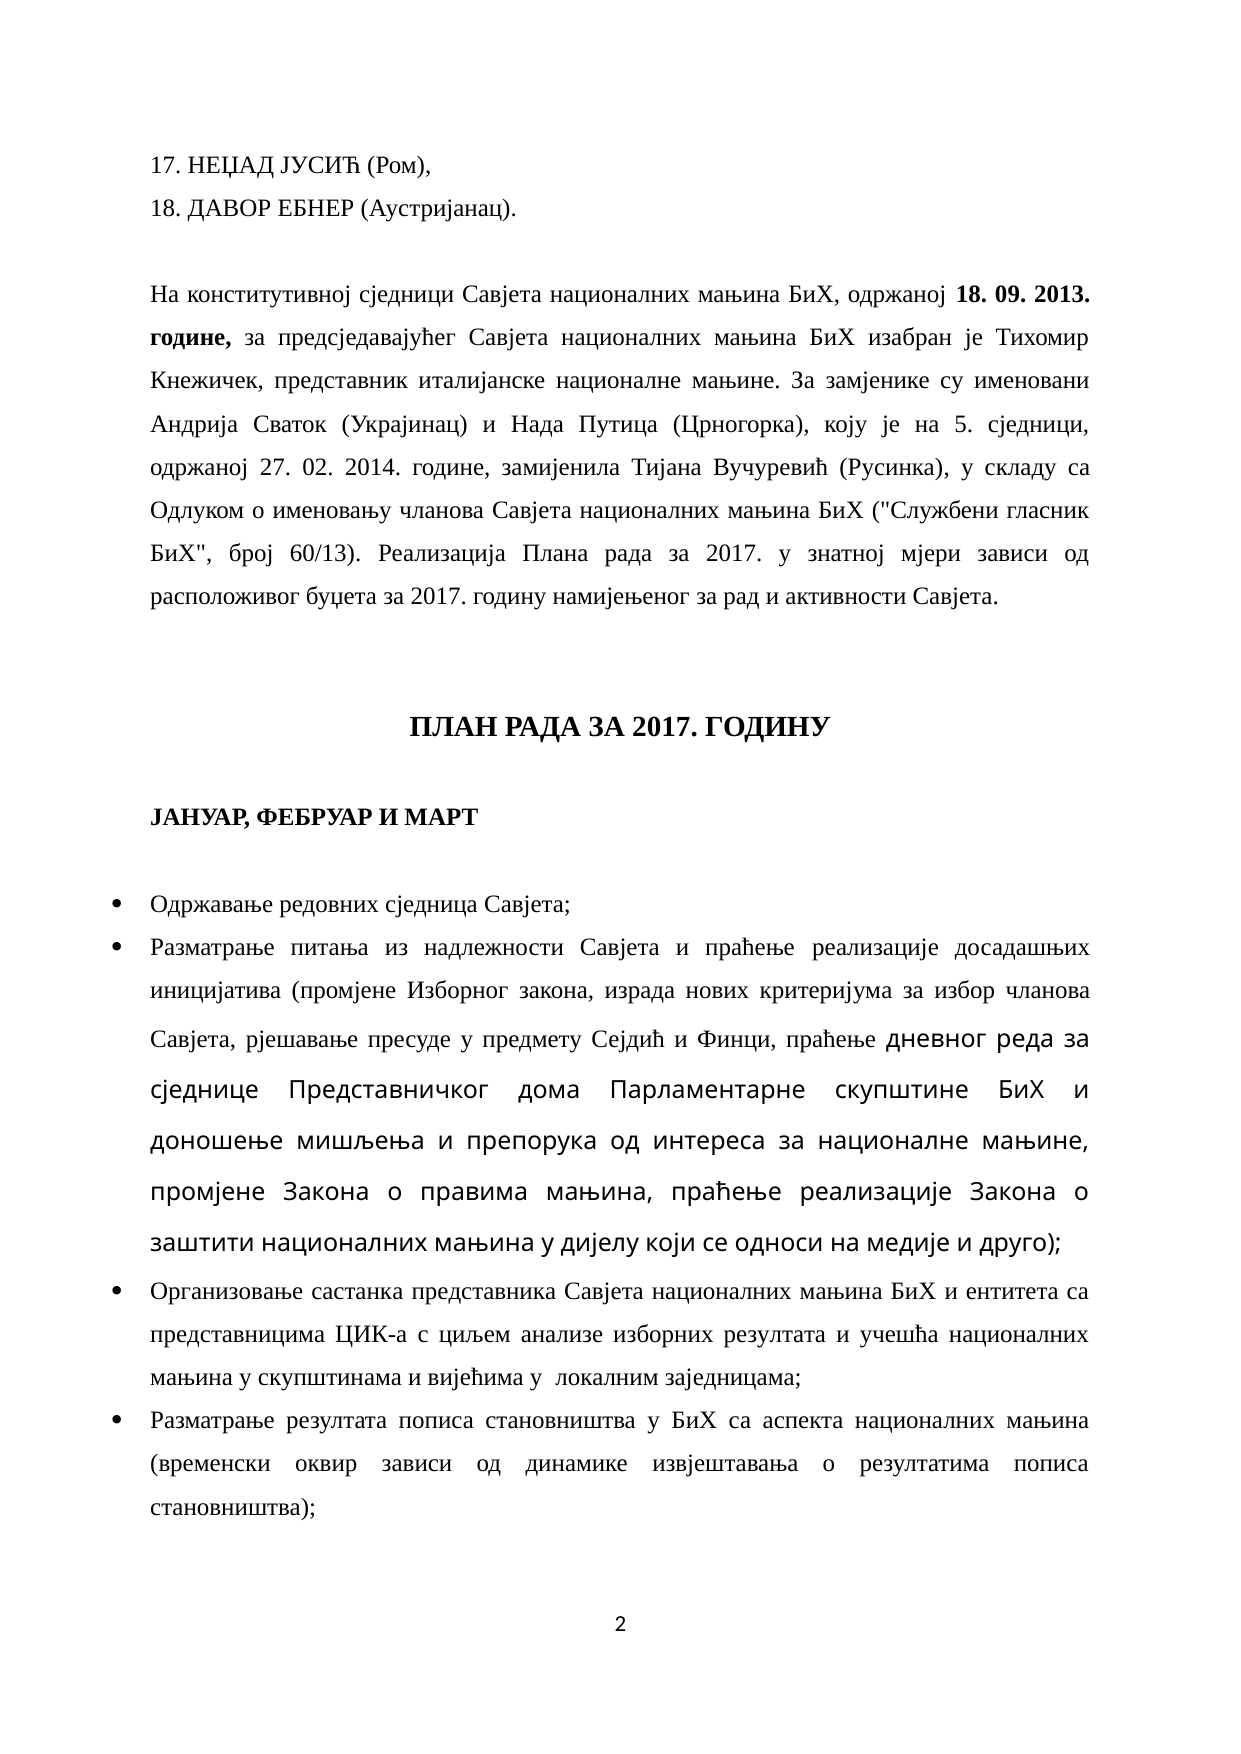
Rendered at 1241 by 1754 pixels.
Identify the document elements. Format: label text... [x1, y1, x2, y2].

text 18. ДАВОР ЕБНЕР (Аустријанац). [150, 193, 1090, 222]
text ПЛАН РАДА ЗА 2017. ГОДИНУ [150, 709, 1090, 743]
list Организовање састанка представника Савјета националних мањина БиХ и ентитета са представницима ЦИК-а с циљем анализе изборних резултата и учешћа националних мањина у скупштинама и вијећима у локалним заједницама; [112, 1276, 1090, 1391]
text 17. НЕЏАД ЈУСИЋ (Ром), [150, 150, 1090, 179]
list Разматрање резултата пописа становништва у БиХ са аспекта националних мањина (временски оквир зависи од динамике извјештавања о резултатима пописа становништва); [112, 1405, 1090, 1520]
list Разматрање питања из надлежности Савјета и праћење реализације досадашњих иницијатива (промјене Изборног закона, израда нових критеријума за избор чланова Савјета, рјешавање пресуде у предмету Сејдић и Финци, праћење дневног реда за сједнице Представничког дома Парламентарне скупштине БиХ и доношење мишљења и препорука од интереса за националне мањине, промјене Закона о правима мањина, праћење реализације Закона о заштити националних мањина у дијелу који се односи на медије и друго); [112, 932, 1090, 1259]
text На конститутивној сједници Савјета националних мањина БиХ, одржаној 18. 09. 2013. године, за предсједавајућег Савјета националних мањина БиХ изабран је Тихомир Кнежичек, представник италијанске националне мањине. За замјенике су именовани Андрија Сваток (Украјинац) и Нада Путица (Црногорка), коју је на 5. сједници, одржаној 27. 02. 2014. године, замијенила Тијана Вучуревић (Русинка), у складу са Одлуком о именовању чланова Савјета националних мањина БиХ ("Службени гласник БиХ", број 60/13). Реализација Плана рада за 2017. у знатној мјери зависи од расположивог буџета за 2017. годину намијењеног за рад и активности Савјета. [150, 279, 1090, 610]
list Одржавање редовних сједница Савјета; [112, 889, 1090, 917]
text ЈАНУАР, ФЕБРУАР И МАРТ [150, 802, 1090, 831]
